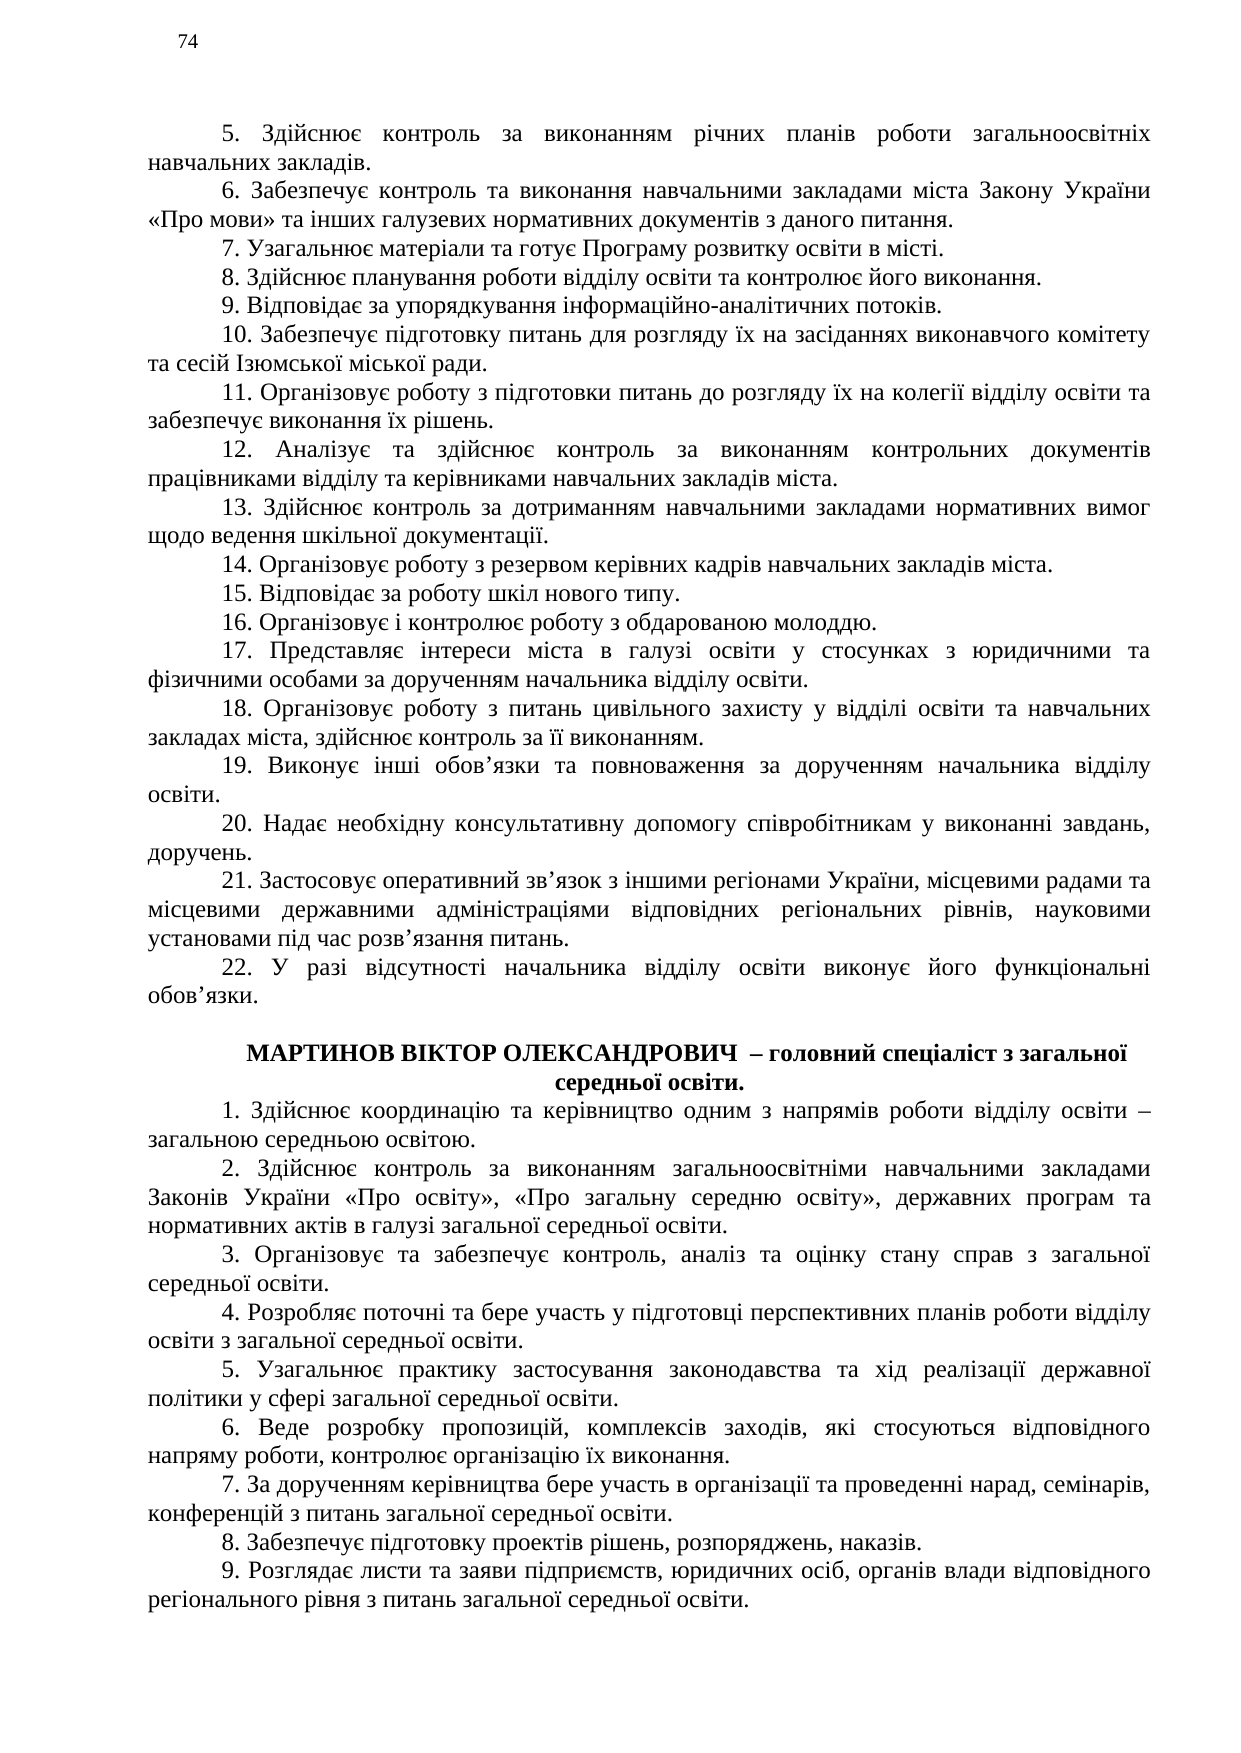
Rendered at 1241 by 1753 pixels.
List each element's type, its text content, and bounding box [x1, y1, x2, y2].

text 18. Організовує роботу з питань цивільного захисту у відділі освіти та навчальних закладах міста, здійснює контроль за її виконанням. [148, 693, 1152, 751]
text 11. Організовує роботу з підготовки питань до розгляду їх на колегії відділу освіти та забезпечує виконання їх рішень. [148, 377, 1152, 434]
text 1. Здійснює координацію та керівництво одним з напрямів роботи відділу освіти – загальною середньою освітою. [148, 1096, 1152, 1153]
text 6. Веде розробку пропозицій, комплексів заходів, які стосуються відповідного напряму роботи, контролює організацію їх виконання. [148, 1412, 1152, 1469]
text 2. Здійснює контроль за виконанням загальноосвітніми навчальними закладами Законів України «Про освіту», «Про загальну середню освіту», державних програм та нормативних актів в галузі загальної середньої освіти. [148, 1153, 1152, 1239]
text 16. Організовує і контролює роботу з обдарованою молоддю. [148, 607, 1152, 636]
text 8. Здійснює планування роботи відділу освіти та контролює його виконання. [148, 262, 1152, 291]
text 5. Здійснює контроль за виконанням річних планів роботи загальноосвітніх навчальних закладів. [148, 118, 1152, 176]
text 5. Узагальнює практику застосування законодавства та хід реалізації державної політики у сфері загальної середньої освіти. [148, 1354, 1152, 1412]
text 20. Надає необхідну консультативну допомогу співробітникам у виконанні завдань, доручень. [148, 808, 1152, 866]
text 7. За дорученням керівництва бере участь в організації та проведенні нарад, семінарів, конференцій з питань загальної середньої освіти. [148, 1469, 1152, 1527]
text 9. Відповідає за упорядкування інформаційно-аналітичних потоків. [148, 291, 1152, 319]
text 9. Розглядає листи та заяви підприємств, юридичних осіб, органів влади відповідного регіонального рівня з питань загальної середньої освіти. [148, 1556, 1152, 1613]
text 12. Аналізує та здійснює контроль за виконанням контрольних документів працівниками відділу та керівниками навчальних закладів міста. [148, 434, 1152, 492]
text 15. Відповідає за роботу шкіл нового типу. [148, 578, 1152, 607]
text 7. Узагальнює матеріали та готує Програму розвитку освіти в місті. [148, 233, 1152, 262]
text 22. У разі відсутності начальника відділу освіти виконує його функціональні обов’язки. [148, 952, 1152, 1009]
text 21. Застосовує оперативний зв’язок з іншими регіонами України, місцевими радами та місцевими державними адміністраціями відповідних регіональних рівнів, науковими установами під час розв’язання питань. [148, 866, 1152, 952]
text 8. Забезпечує підготовку проектів рішень, розпоряджень, наказів. [148, 1527, 1152, 1556]
text 3. Організовує та забезпечує контроль, аналіз та оцінку стану справ з загальної середньої освіти. [148, 1239, 1152, 1297]
text 4. Розробляє поточні та бере участь у підготовці перспективних планів роботи відділу освіти з загальної середньої освіти. [148, 1297, 1152, 1354]
text 10. Забезпечує підготовку питань для розгляду їх на засіданнях виконавчого комітету та сесій Ізюмської міської ради. [148, 319, 1152, 377]
text 19. Виконує інші обов’язки та повноваження за дорученням начальника відділу освіти. [148, 751, 1152, 808]
text 6. Забезпечує контроль та виконання навчальними закладами міста Закону України «Про мови» та інших галузевих нормативних документів з даного питання. [148, 176, 1152, 233]
text 17. Представляє інтереси міста в галузі освіти у стосунках з юридичними та фізичними особами за дорученням начальника відділу освіти. [148, 636, 1152, 693]
text МАРТИНОВ ВІКТОР ОЛЕКСАНДРОВИЧ – головний спеціаліст з загальної середньої освіти. [148, 1038, 1152, 1096]
text 14. Організовує роботу з резервом керівних кадрів навчальних закладів міста. [148, 549, 1152, 578]
text 13. Здійснює контроль за дотриманням навчальними закладами нормативних вимог щодо ведення шкільної документації. [148, 492, 1152, 549]
